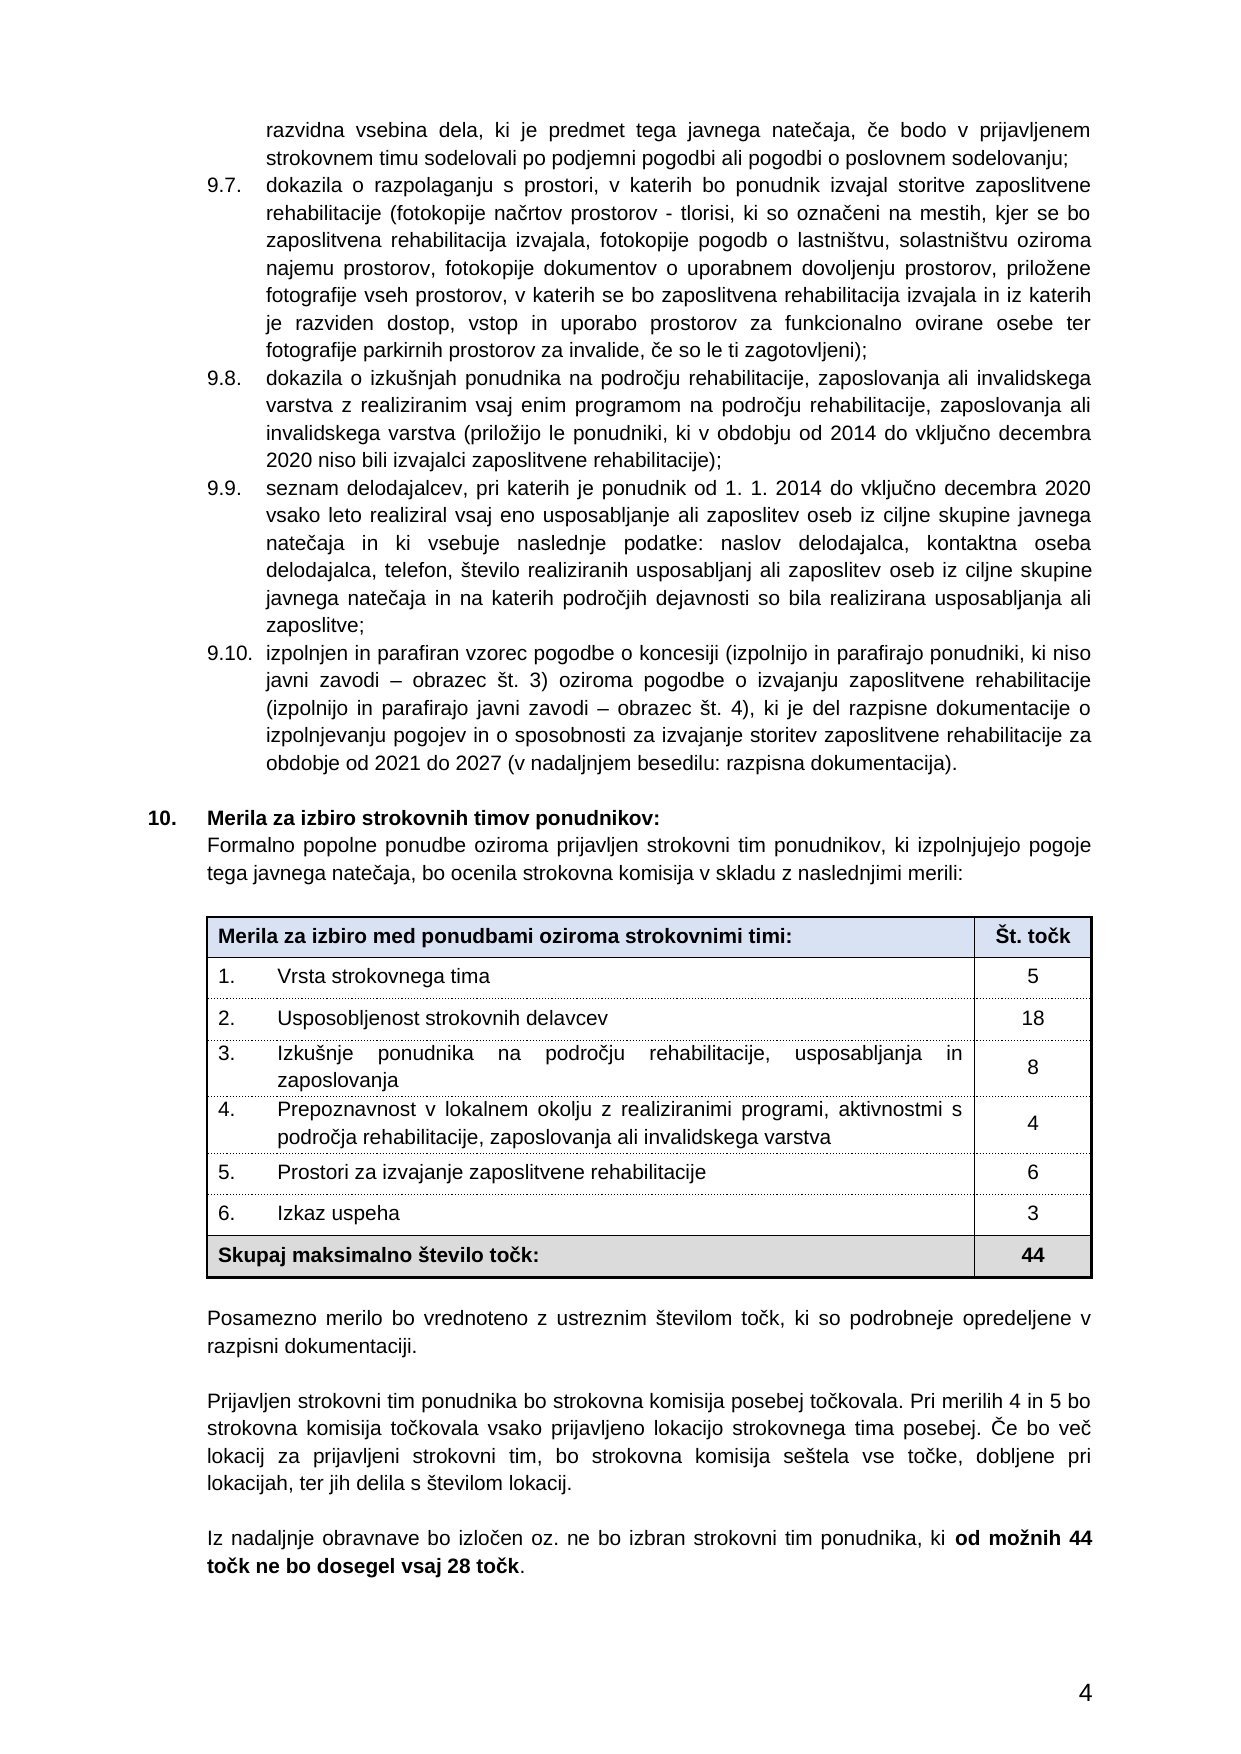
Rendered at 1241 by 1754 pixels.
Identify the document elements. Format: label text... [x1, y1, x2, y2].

table_cell 6 [975, 1153, 1090, 1194]
list dokazila o razpolaganju s prostori, v katerih bo ponudnik izvajal storitve zaposlitvene rehabilitacije (fotokopije načrtov prostorov - tlorisi, ki so označeni na mestih, kjer se bo zaposlitvena rehabilitacija izvajala, fotokopije pogodb o lastništvu, solastništvu oziroma najemu prostorov, fotokopije dokumentov o uporabnem dovoljenju prostorov, priložene fotografije vseh prostorov, v katerih se bo zaposlitvena rehabilitacija izvajala in iz katerih je razviden dostop, vstop in uporabo prostorov za funkcionalno ovirane osebe ter fotografije parkirnih prostorov za invalide, če so le ti zagotovljeni); [207, 173, 1092, 362]
list dokazila o izkušnjah ponudnika na področju rehabilitacije, zaposlovanja ali invalidskega varstva z realiziranim vsaj enim programom na področju rehabilitacije, zaposlovanja ali invalidskega varstva (priložijo le ponudniki, ki v obdobju od 2014 do vključno decembra 2020 niso bili izvajalci zaposlitvene rehabilitacije); [207, 366, 1092, 472]
table_header Merila za izbiro med ponudbami oziroma strokovnimi timi: [208, 918, 974, 957]
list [207, 118, 1092, 169]
table_cell Vrsta strokovnega tima [208, 958, 974, 998]
text Prijavljen strokovni tim ponudnika bo strokovna komisija posebej točkovala. Pri merilih 4 in 5 bo strokovna komisija točkovala vsako prijavljeno lokacijo strokovnega tima posebej. Če bo več lokacij za prijavljeni strokovni tim, bo strokovna komisija seštela vse točke, dobljene pri lokacijah, ter jih delila s številom lokacij. [207, 1388, 1092, 1495]
table_header Št. točk [975, 918, 1090, 957]
table_cell Prepoznavnost v lokalnem okolju z realiziranimi programi, aktivnostmi s področja rehabilitacije, zaposlovanja ali invalidskega varstva [208, 1096, 974, 1152]
text Formalno popolne ponudbe oziroma prijavljen strokovni tim ponudnikov, ki izpolnjujejo pogoje tega javnega natečaja, bo ocenila strokovna komisija v skladu z naslednjimi merili: [207, 833, 1092, 884]
list izpolnjen in parafiran vzorec pogodbe o koncesiji (izpolnijo in parafirajo ponudniki, ki niso javni zavodi – obrazec št. 3) oziroma pogodbe o izvajanju zaposlitvene rehabilitacije (izpolnijo in parafirajo javni zavodi – obrazec št. 4), ki je del razpisne dokumentacije o izpolnjevanju pogojev in o sposobnosti za izvajanje storitev zaposlitvene rehabilitacije za obdobje od 2021 do 2027 (v nadaljnjem besedilu: razpisna dokumentacija). [207, 641, 1092, 774]
table_cell Skupaj maksimalno število točk: [208, 1236, 974, 1276]
list seznam delodajalcev, pri katerih je ponudnik od 1. 1. 2014 do vključno decembra 2020 vsako leto realiziral vsaj eno usposabljanje ali zaposlitev oseb iz ciljne skupine javnega natečaja in ki vsebuje naslednje podatke: naslov delodajalca, kontaktna oseba delodajalca, telefon, število realiziranih usposabljanj ali zaposlitev oseb iz ciljne skupine javnega natečaja in na katerih področjih dejavnosti so bila realizirana usposabljanja ali zaposlitve; [207, 476, 1092, 637]
table_cell Izkaz uspeha [208, 1194, 974, 1235]
list Merila za izbiro strokovnih timov ponudnikov: [148, 806, 1092, 829]
table_cell Usposobljenost strokovnih delavcev [208, 998, 974, 1040]
table_cell 3 [975, 1194, 1090, 1235]
table_cell 4 [975, 1096, 1090, 1152]
table_cell 44 [975, 1236, 1090, 1276]
table_cell Izkušnje ponudnika na področju rehabilitacije, usposabljanja in zaposlovanja [208, 1040, 974, 1096]
table_cell 8 [975, 1040, 1090, 1096]
table_cell Prostori za izvajanje zaposlitvene rehabilitacije [208, 1153, 974, 1194]
text Posamezno merilo bo vrednoteno z ustreznim številom točk, ki so podrobneje opredeljene v razpisni dokumentaciji. [207, 1306, 1092, 1357]
text Iz nadaljnje obravnave bo izločen oz. ne bo izbran strokovni tim ponudnika, ki od možnih 44 točk ne bo dosegel vsaj 28 točk. [207, 1526, 1092, 1577]
table_cell 18 [975, 998, 1090, 1040]
table_cell 5 [975, 958, 1090, 998]
